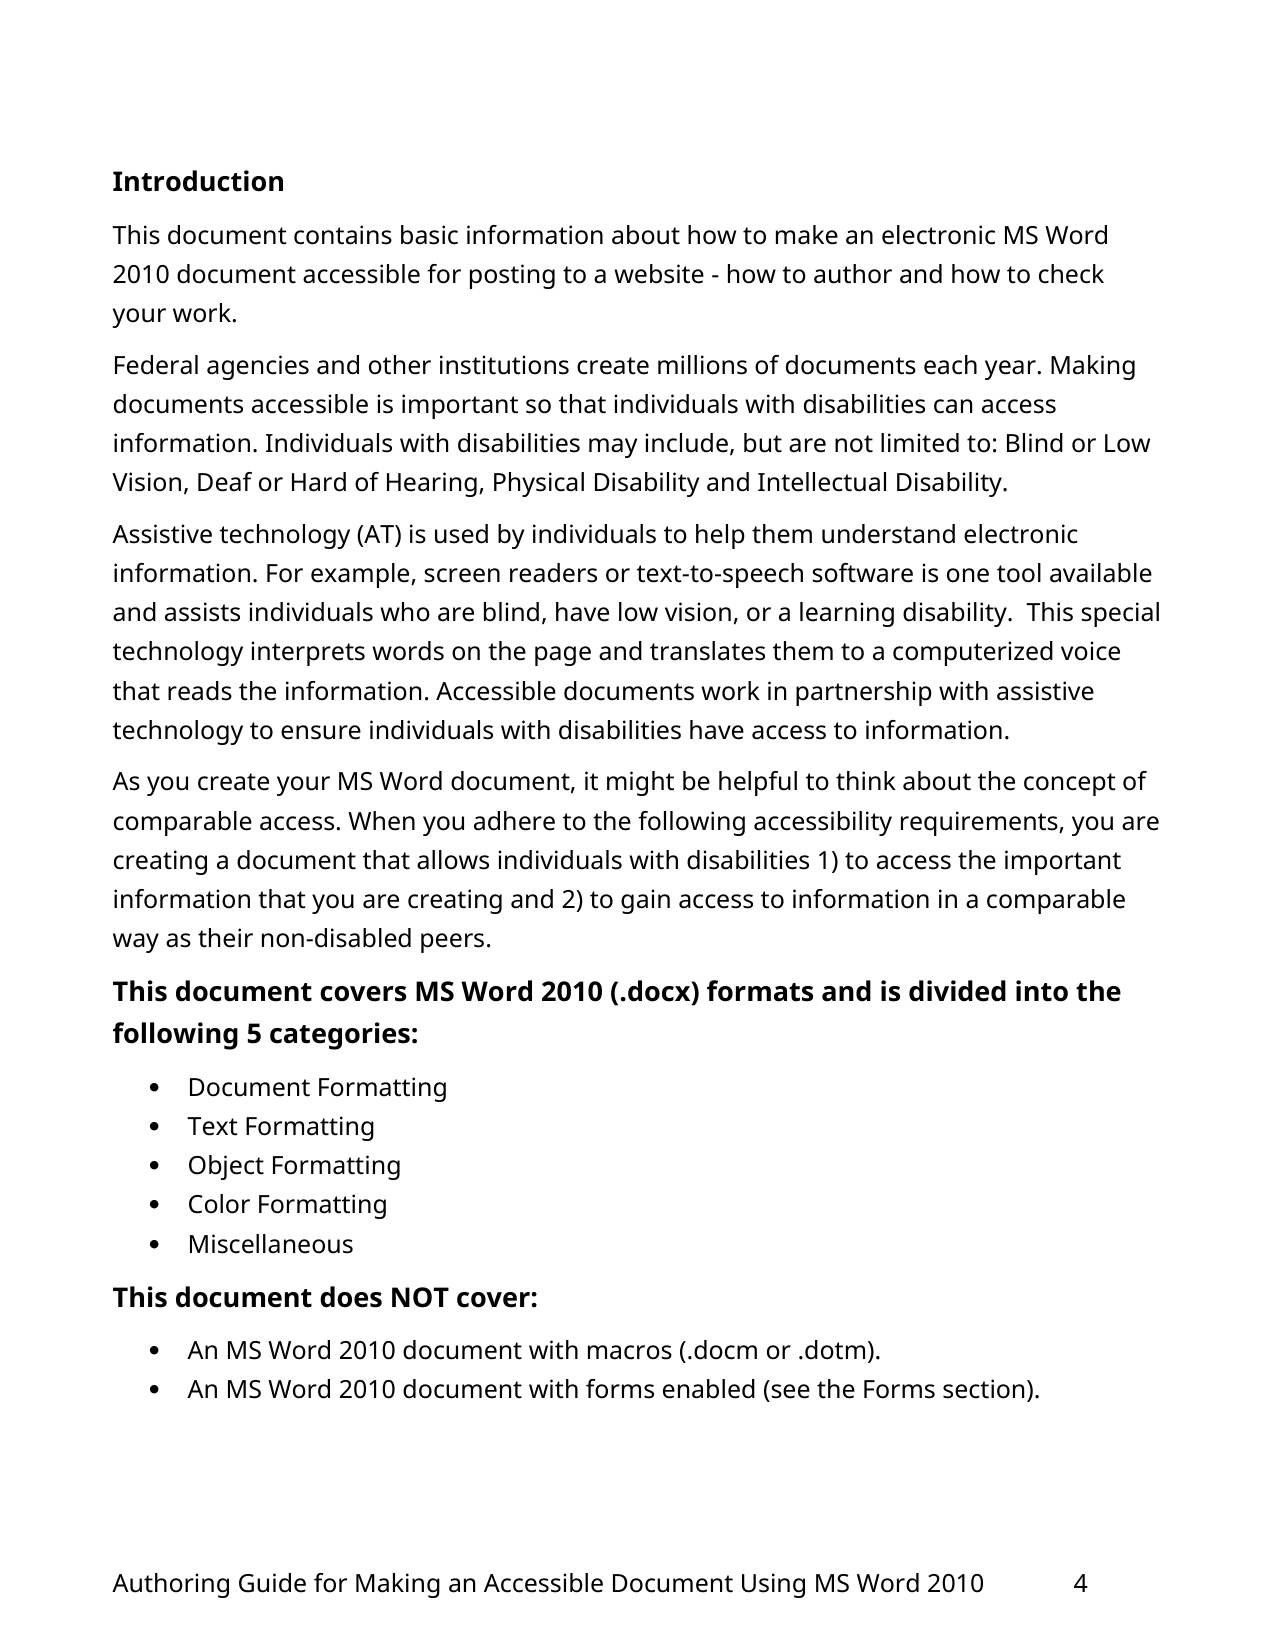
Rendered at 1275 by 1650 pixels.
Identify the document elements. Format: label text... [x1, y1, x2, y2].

list Text Formatting [150, 1109, 1162, 1143]
text Assistive technology (AT) is used by individuals to help them understand electronic information. For example, screen readers or text-to-speech software is one tool available and assists individuals who are blind, have low vision, or a learning disability. This special technology interprets words on the page and translates them to a computerized voice that reads the information. Accessible documents work in partnership with assistive technology to ensure individuals with disabilities have access to information. [112, 517, 1162, 746]
list Object Formatting [150, 1148, 1162, 1182]
list Document Formatting [150, 1070, 1162, 1104]
text This document contains basic information about how to make an electronic MS Word 2010 document accessible for posting to a website - how to author and how to check your work. [112, 217, 1162, 330]
subtitle Introduction [112, 162, 1162, 199]
list An MS Word 2010 document with forms enabled (see the Forms section). [150, 1372, 1162, 1406]
text As you create your MS Word document, it might be helpful to think about the concept of comparable access. When you adhere to the following accessibility requirements, you are creating a document that allows individuals with disabilities 1) to access the important information that you are creating and 2) to gain access to information in a comparable way as their non-disabled peers. [112, 764, 1162, 955]
list An MS Word 2010 document with macros (.docm or .dotm). [150, 1333, 1162, 1367]
subtitle This document does NOT cover: [112, 1278, 1162, 1315]
list Miscellaneous [150, 1226, 1162, 1260]
text Federal agencies and other institutions create millions of documents each year. Making documents accessible is important so that individuals with disabilities can access information. Individuals with disabilities may include, but are not limited to: Blind or Low Vision, Deaf or Hard of Hearing, Physical Disability and Intellectual Disability. [112, 347, 1162, 499]
subtitle This document covers MS Word 2010 (.docx) formats and is divided into the following 5 categories: [112, 972, 1162, 1052]
list Color Formatting [150, 1187, 1162, 1221]
